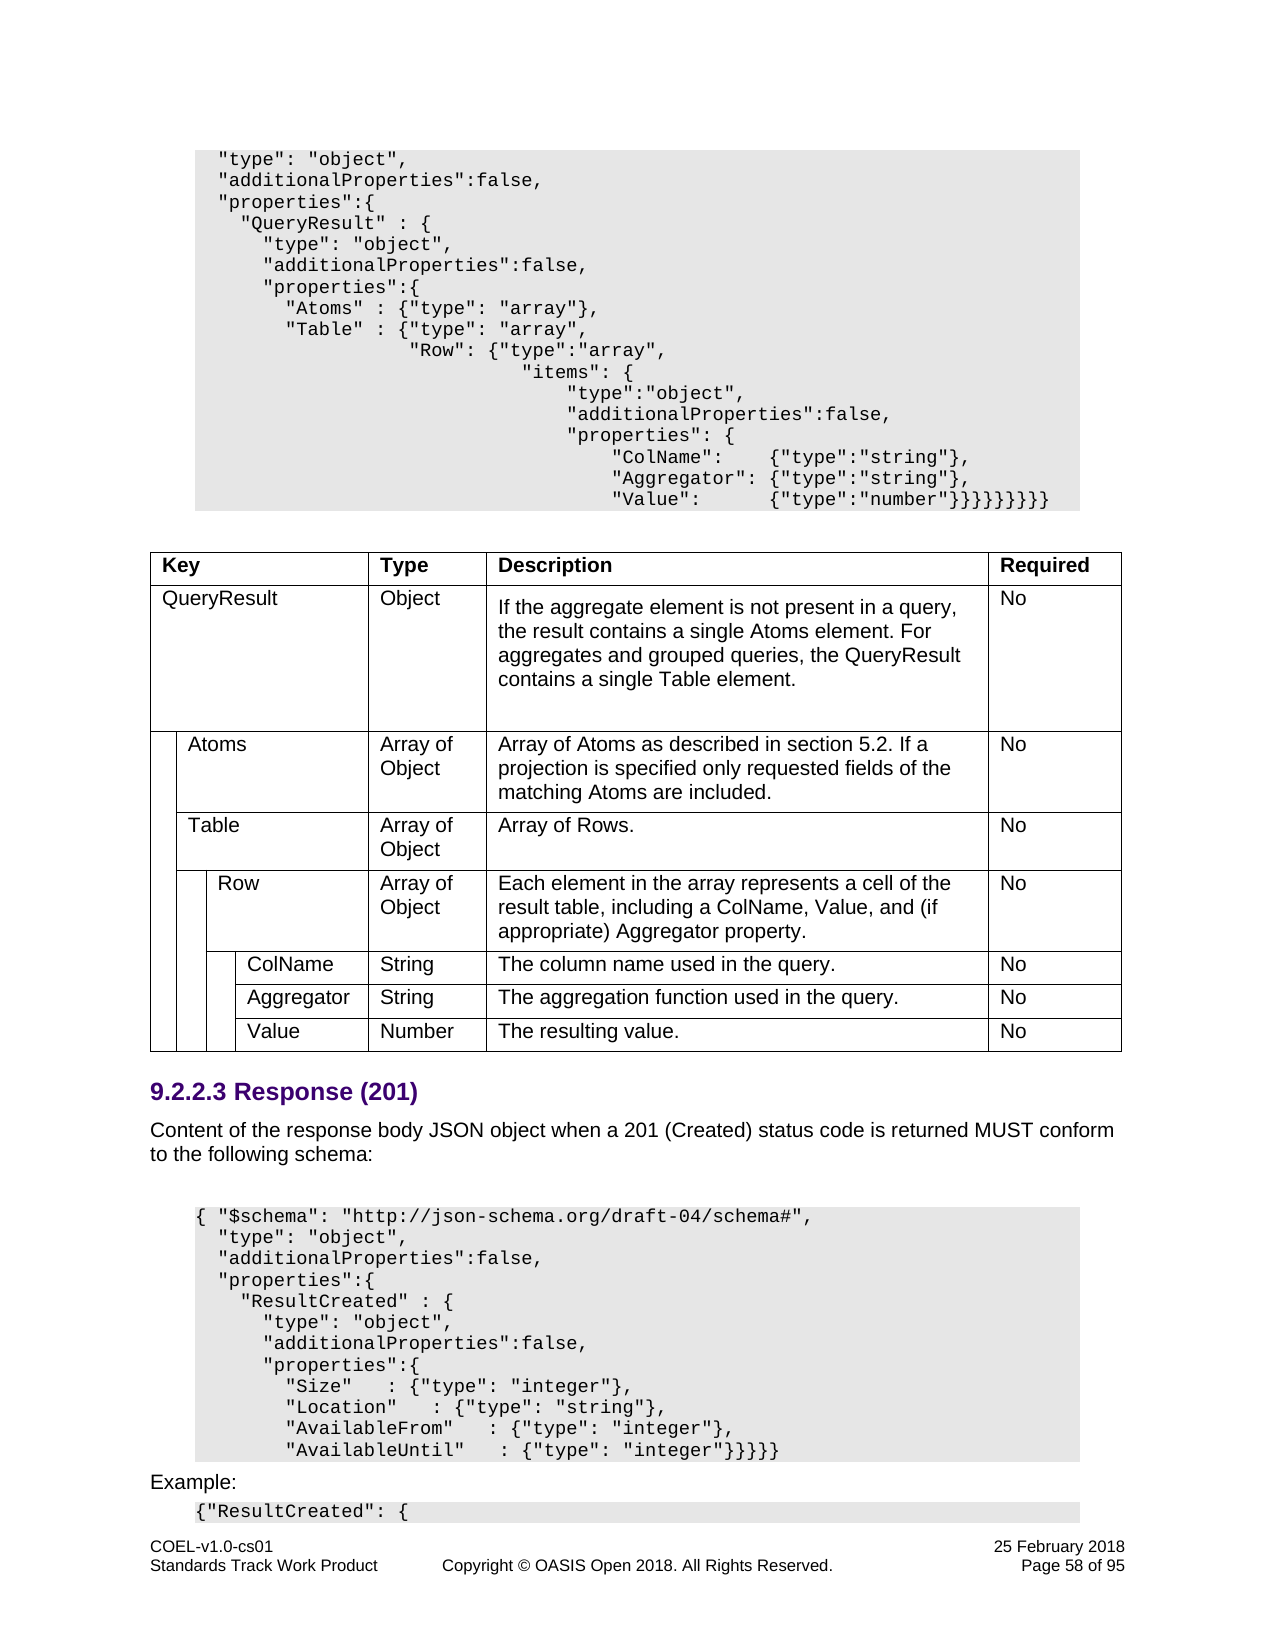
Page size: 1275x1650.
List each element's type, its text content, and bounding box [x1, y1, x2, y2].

text "properties": { [195, 426, 1080, 447]
text "items": { [195, 362, 1080, 384]
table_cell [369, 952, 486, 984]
text "Aggregator": {"type":"string"}, [195, 469, 1080, 490]
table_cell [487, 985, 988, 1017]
text "Atoms" : {"type": "array"}, [195, 299, 1080, 320]
subtitle Response (201) [150, 1077, 1125, 1106]
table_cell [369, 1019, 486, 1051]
text {"ResultCreated": { [195, 1502, 1080, 1523]
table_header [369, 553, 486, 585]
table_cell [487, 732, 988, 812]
text "Value": {"type":"number"}}}}}}}}} [195, 490, 1080, 511]
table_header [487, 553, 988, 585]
text "additionalProperties":false, [195, 171, 1080, 192]
text "properties":{ [195, 192, 1080, 214]
text "type": "object", [195, 150, 1080, 171]
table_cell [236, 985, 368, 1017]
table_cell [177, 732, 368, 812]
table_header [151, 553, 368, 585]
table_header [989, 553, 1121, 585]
text "ResultCreated" : { [195, 1292, 1080, 1313]
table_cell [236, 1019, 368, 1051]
text "properties":{ [195, 1355, 1080, 1377]
text "properties":{ [195, 1270, 1080, 1292]
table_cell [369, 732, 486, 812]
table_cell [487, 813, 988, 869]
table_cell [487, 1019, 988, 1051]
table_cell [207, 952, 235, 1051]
text "AvailableFrom" : {"type": "integer"}, [195, 1419, 1080, 1440]
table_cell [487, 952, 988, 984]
text "properties":{ [195, 277, 1080, 299]
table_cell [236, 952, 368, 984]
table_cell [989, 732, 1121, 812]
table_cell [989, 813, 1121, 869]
text "type": "object", [195, 235, 1080, 256]
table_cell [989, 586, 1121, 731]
text { "$schema": "http://json-schema.org/draft-04/schema#", [195, 1207, 1080, 1228]
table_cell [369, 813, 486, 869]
text "additionalProperties":false, [195, 256, 1080, 277]
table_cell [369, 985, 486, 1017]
text "additionalProperties":false, [195, 1249, 1080, 1270]
text "type": "object", [195, 1228, 1080, 1249]
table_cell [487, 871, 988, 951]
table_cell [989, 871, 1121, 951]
text "Size" : {"type": "integer"}, [195, 1377, 1080, 1398]
text "Table" : {"type": "array", [195, 320, 1080, 341]
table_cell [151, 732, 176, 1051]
text "ColName": {"type":"string"}, [195, 447, 1080, 469]
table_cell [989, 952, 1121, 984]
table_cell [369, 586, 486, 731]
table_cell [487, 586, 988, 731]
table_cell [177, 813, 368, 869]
text Content of the response body JSON object when a 201 (Created) status code is returned MUST conform to the following schema: [150, 1118, 1125, 1166]
text "additionalProperties":false, [195, 405, 1080, 426]
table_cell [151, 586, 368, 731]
text "QueryResult" : { [195, 214, 1080, 235]
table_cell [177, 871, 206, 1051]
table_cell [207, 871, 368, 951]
text Example: [150, 1470, 1125, 1494]
text "Location" : {"type": "string"}, [195, 1398, 1080, 1419]
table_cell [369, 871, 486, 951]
text "type": "object", [195, 1313, 1080, 1334]
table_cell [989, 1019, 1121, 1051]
text "Row": {"type":"array", [195, 341, 1080, 362]
text "AvailableUntil" : {"type": "integer"}}}}} [195, 1440, 1080, 1462]
text "additionalProperties":false, [195, 1334, 1080, 1355]
text "type":"object", [195, 384, 1080, 405]
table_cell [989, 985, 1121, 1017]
